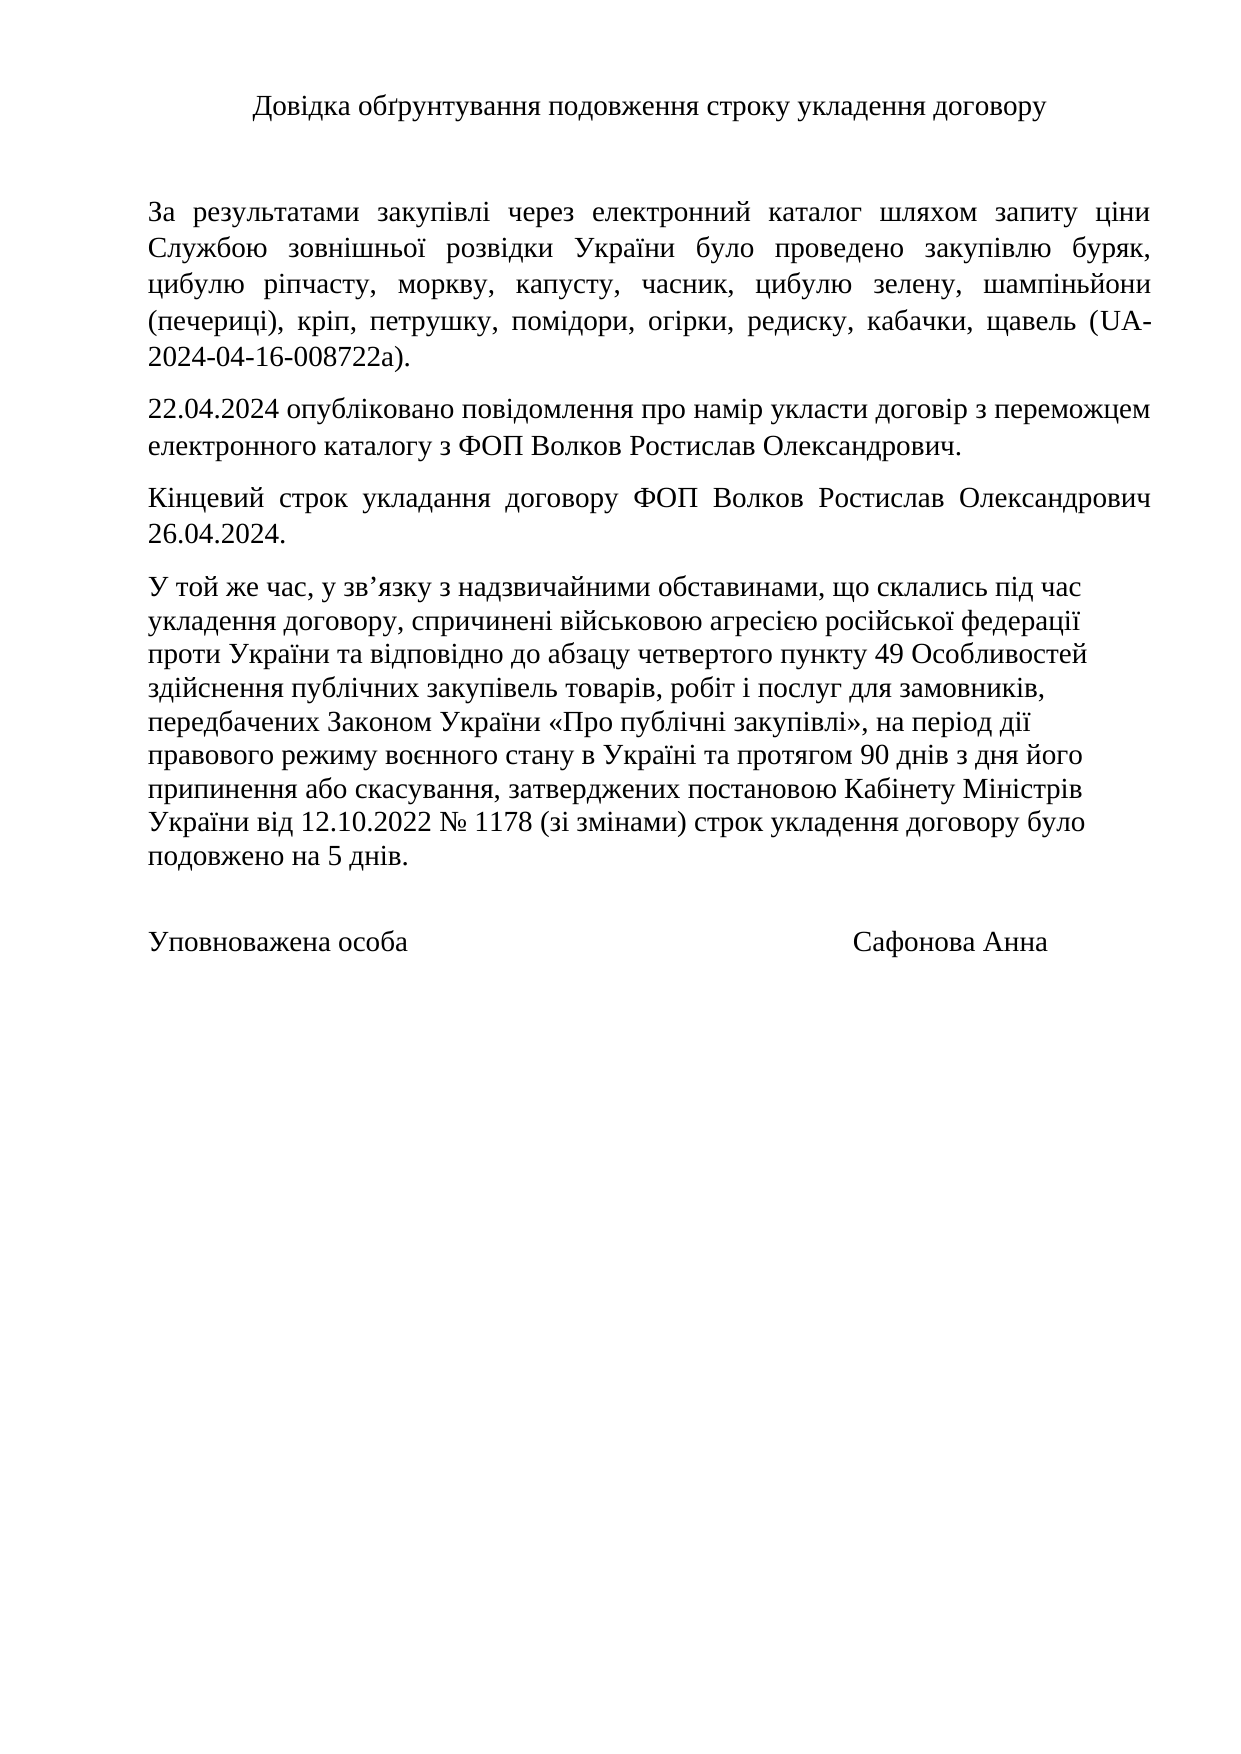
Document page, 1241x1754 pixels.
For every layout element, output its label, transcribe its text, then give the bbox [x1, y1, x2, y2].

text У той же час, у зв’язку з надзвичайними обставинами, що склались під час укладення договору, спричинені військовою агресією російської федерації проти України та відповідно до абзацу четвертого пункту 49 Особливостей здійснення публічних закупівель товарів, робіт і послуг для замовників, передбачених Законом України «Про публічні закупівлі», на період дії правового режиму воєнного стану в Україні та протягом 90 днів з дня його припинення або скасування, затверджених постановою Кабінету Міністрів України від 12.10.2022 № 1178 (зі змінами) строк укладення договору було подовжено на 5 днів. [148, 569, 1152, 871]
text За результатами закупівлі через електронний каталог шляхом запиту ціни Службою зовнішньої розвідки України було проведено закупівлю буряк, цибулю ріпчасту, моркву, капусту, часник, цибулю зелену, шампіньйони (печериці), кріп, петрушку, помідори, огірки, редиску, кабачки, щавель (UA-2024-04-16-008722а). [148, 194, 1152, 372]
text Кінцевий строк укладання договору ФОП Волков Ростислав Олександрович 26.04.2024. [148, 481, 1152, 550]
text 22.04.2024 опубліковано повідомлення про намір укласти договір з переможцем електронного каталогу з ФОП Волков Ростислав Олександрович. [148, 392, 1152, 461]
text Уповноважена особа Сафонова Анна [148, 924, 1152, 958]
text Довідка обґрунтування подовження строку укладення договору [148, 88, 1152, 122]
